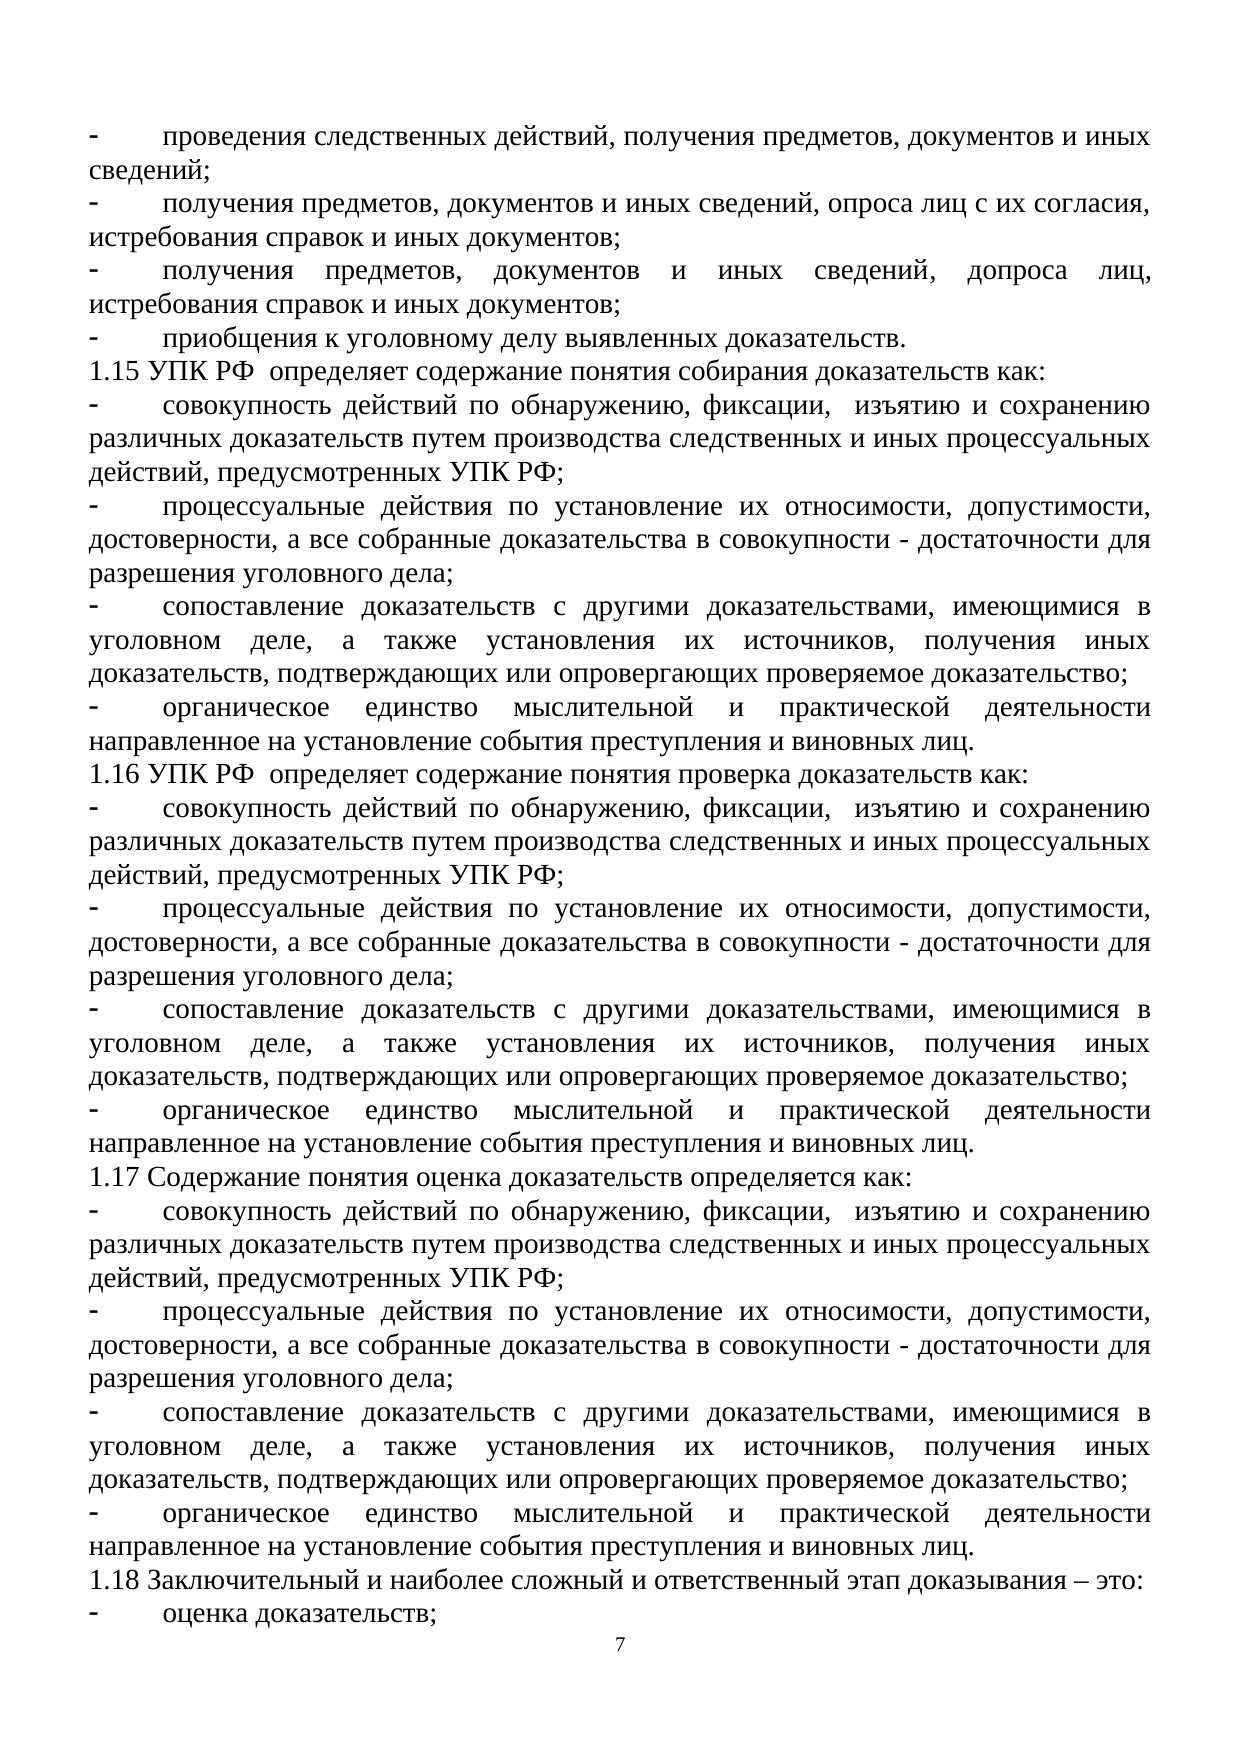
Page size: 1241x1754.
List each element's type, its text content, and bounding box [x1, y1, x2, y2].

list совокупность действий по обнаружению, фиксации, изъятию и сохранению различных доказательств путем производства следственных и иных процессуальных действий, предусмотренных УПК РФ; [88, 790, 1152, 891]
list процессуальные действия по установление их относимости, допустимости, достоверности, а все собранные доказательства в совокупности - достаточности для разрешения уголовного дела; [88, 488, 1152, 588]
list 1.16 УПК РФ определяет содержание понятия проверка доказательств как: [88, 756, 1152, 790]
list 1.15 УПК РФ определяет содержание понятия собирания доказательств как: [88, 353, 1152, 387]
list 1.17 Содержание понятия оценка доказательств определяется как: [88, 1159, 1152, 1193]
list оценка доказательств; [88, 1596, 1152, 1629]
list приобщения к уголовному делу выявленных доказательств. [88, 320, 1152, 353]
list совокупность действий по обнаружению, фиксации, изъятию и сохранению различных доказательств путем производства следственных и иных процессуальных действий, предусмотренных УПК РФ; [88, 387, 1152, 488]
list получения предметов, документов и иных сведений, опроса лиц с их согласия, истребования справок и иных документов; [88, 185, 1152, 252]
list совокупность действий по обнаружению, фиксации, изъятию и сохранению различных доказательств путем производства следственных и иных процессуальных действий, предусмотренных УПК РФ; [88, 1193, 1152, 1293]
list сопоставление доказательств с другими доказательствами, имеющимися в уголовном деле, а также установления их источников, получения иных доказательств, подтверждающих или опровергающих проверяемое доказательство; [88, 588, 1152, 689]
list сопоставление доказательств с другими доказательствами, имеющимися в уголовном деле, а также установления их источников, получения иных доказательств, подтверждающих или опровергающих проверяемое доказательство; [88, 991, 1152, 1092]
list органическое единство мыслительной и практической деятельности направленное на установление события преступления и виновных лиц. [88, 689, 1152, 756]
list органическое единство мыслительной и практической деятельности направленное на установление события преступления и виновных лиц. [88, 1495, 1152, 1562]
list получения предметов, документов и иных сведений, допроса лиц, истребования справок и иных документов; [88, 252, 1152, 320]
list органическое единство мыслительной и практической деятельности направленное на установление события преступления и виновных лиц. [88, 1092, 1152, 1159]
list проведения следственных действий, получения предметов, документов и иных сведений; [88, 118, 1152, 185]
list сопоставление доказательств с другими доказательствами, имеющимися в уголовном деле, а также установления их источников, получения иных доказательств, подтверждающих или опровергающих проверяемое доказательство; [88, 1394, 1152, 1495]
list процессуальные действия по установление их относимости, допустимости, достоверности, а все собранные доказательства в совокупности - достаточности для разрешения уголовного дела; [88, 1293, 1152, 1394]
list процессуальные действия по установление их относимости, допустимости, достоверности, а все собранные доказательства в совокупности - достаточности для разрешения уголовного дела; [88, 891, 1152, 991]
list 1.18 Заключительный и наиболее сложный и ответственный этап доказывания – это: [88, 1562, 1152, 1596]
